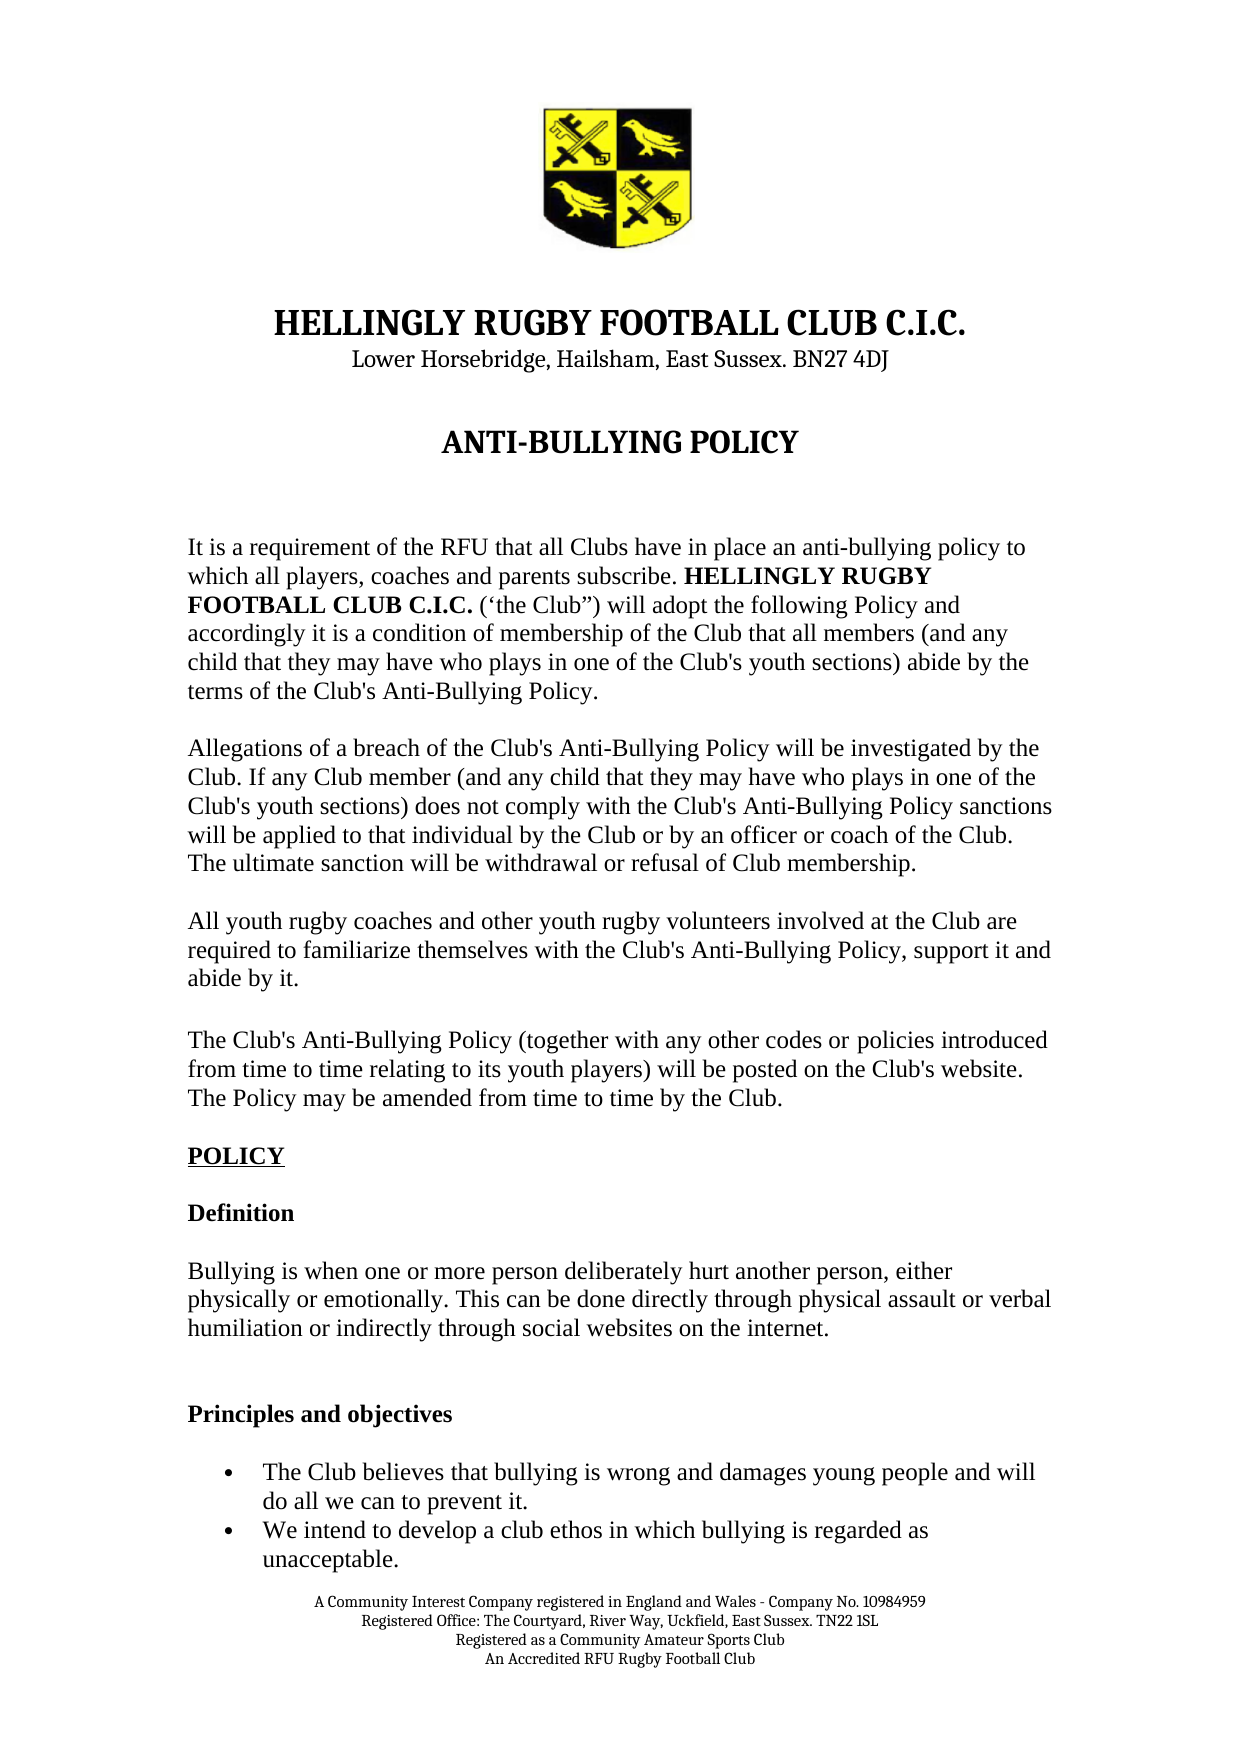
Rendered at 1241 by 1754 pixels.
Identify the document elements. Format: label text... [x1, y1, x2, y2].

text Lower Horsebridge, Hailsham, East Sussex. BN27 4DJ [187, 345, 1053, 374]
list The Club believes that bullying is wrong and damages young people and will do all we can to prevent it. [225, 1457, 1053, 1515]
text It is a requirement of the RFU that all Clubs have in place an anti-bullying policy to which all players, coaches and parents subscribe. HELLINGLY RUGBY FOOTBALL CLUB C.I.C. (‘the Club”) will adopt the following Policy and accordingly it is a condition of membership of the Club that all members (and any child that they may have who plays in one of the Club's youth sections) abide by the terms of the Club's Anti-Bullying Policy. Allegations of a breach of the Club's Anti-Bullying Policy will be investigated by the Club. If any Club member (and any child that they may have who plays in one of the Club's youth sections) does not comply with the Club's Anti-Bullying Policy sanctions will be applied to that individual by the Club or by an officer or coach of the Club. The ultimate sanction will be withdrawal or refusal of Club membership. All youth rugby coaches and other youth rugby volunteers involved at the Club are required to familiarize themselves with the Club's Anti-Bullying Policy, support it and abide by it. The Club's Anti-Bullying Policy (together with any other codes or policies introduced from time to time relating to its youth players) will be posted on the Club's website. The Policy may be amended from time to time by the Club. POLICY Definition Bullying is when one or more person deliberately hurt another person, either physically or emotionally. This can be done directly through physical assault or verbal humiliation or indirectly through social websites on the internet. Principles and objectives [187, 532, 1053, 1428]
picture [538, 102, 695, 253]
list We intend to develop a club ethos in which bullying is regarded as unacceptable. [225, 1515, 1053, 1572]
text ANTI-BULLYING POLICY [187, 423, 1053, 462]
text HELLINGLY RUGBY FOOTBALL CLUB C.I.C. [187, 302, 1053, 345]
